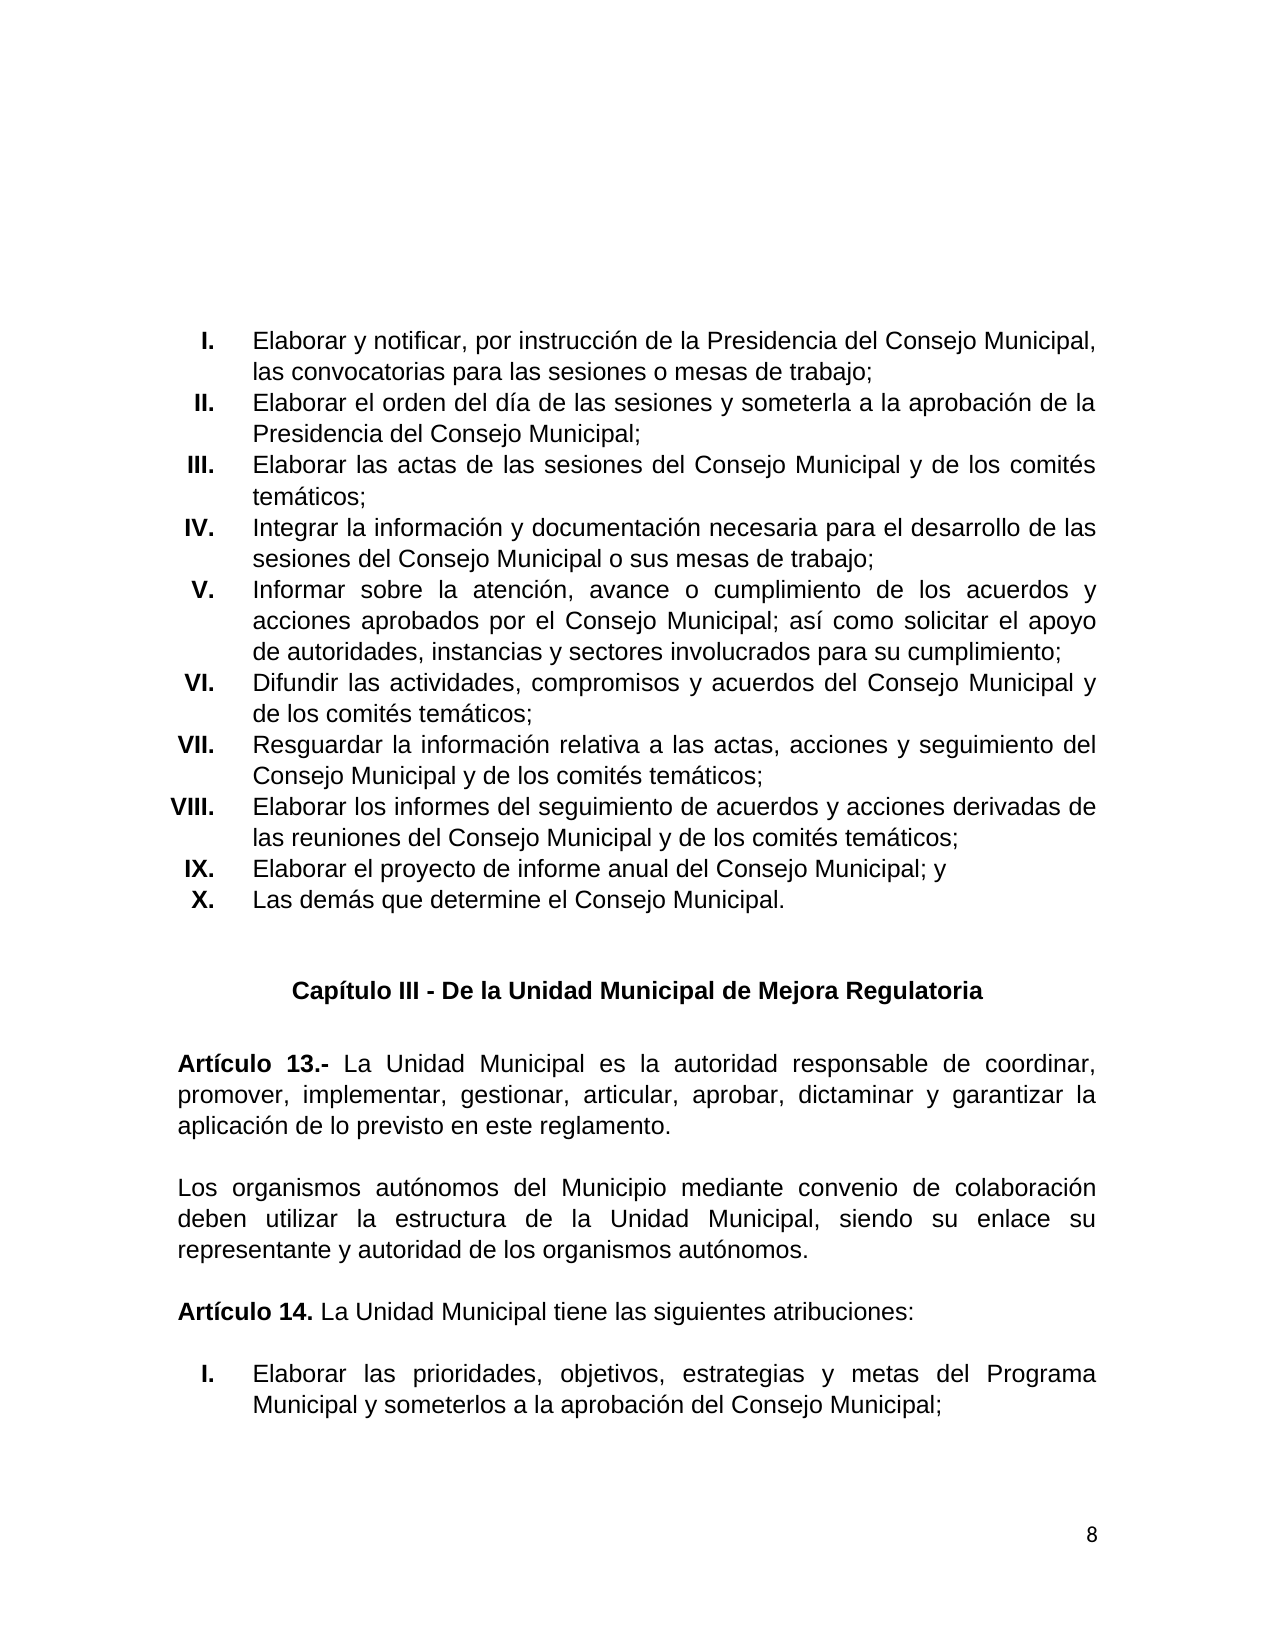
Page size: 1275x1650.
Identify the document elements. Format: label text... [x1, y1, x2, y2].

list Elaborar el proyecto de informe anual del Consejo Municipal; y [215, 854, 1098, 883]
list Integrar la información y documentación necesaria para el desarrollo de las sesiones del Consejo Municipal o sus mesas de trabajo; [215, 513, 1098, 572]
list Elaborar y notificar, por instrucción de la Presidencia del Consejo Municipal, las convocatorias para las sesiones o mesas de trabajo; [215, 326, 1098, 386]
list Las demás que determine el Consejo Municipal. [215, 885, 1098, 914]
list Informar sobre la atención, avance o cumplimiento de los acuerdos y acciones aprobados por el Consejo Municipal; así como solicitar el apoyo de autoridades, instancias y sectores involucrados para su cumplimiento; [215, 575, 1098, 666]
list Resguardar la información relativa a las actas, acciones y seguimiento del Consejo Municipal y de los comités temáticos; [215, 730, 1098, 790]
text Artículo 14. La Unidad Municipal tiene las siguientes atribuciones: [177, 1297, 1098, 1326]
list Difundir las actividades, compromisos y acuerdos del Consejo Municipal y de los comités temáticos; [215, 668, 1098, 728]
subtitle Capítulo III - De la Unidad Municipal de Mejora Regulatoria [177, 976, 1098, 1005]
list Elaborar el orden del día de las sesiones y someterla a la aprobación de la Presidencia del Consejo Municipal; [215, 388, 1098, 448]
list Elaborar las prioridades, objetivos, estrategias y metas del Programa Municipal y someterlos a la aprobación del Consejo Municipal; [215, 1359, 1098, 1419]
list Elaborar las actas de las sesiones del Consejo Municipal y de los comités temáticos; [215, 451, 1098, 510]
list Elaborar los informes del seguimiento de acuerdos y acciones derivadas de las reuniones del Consejo Municipal y de los comités temáticos; [215, 792, 1098, 852]
text Los organismos autónomos del Municipio mediante convenio de colaboración deben utilizar la estructura de la Unidad Municipal, siendo su enlace su representante y autoridad de los organismos autónomos. [177, 1173, 1098, 1264]
text Artículo 13.- La Unidad Municipal es la autoridad responsable de coordinar, promover, implementar, gestionar, articular, aprobar, dictaminar y garantizar la aplicación de lo previsto en este reglamento. [177, 1049, 1098, 1139]
